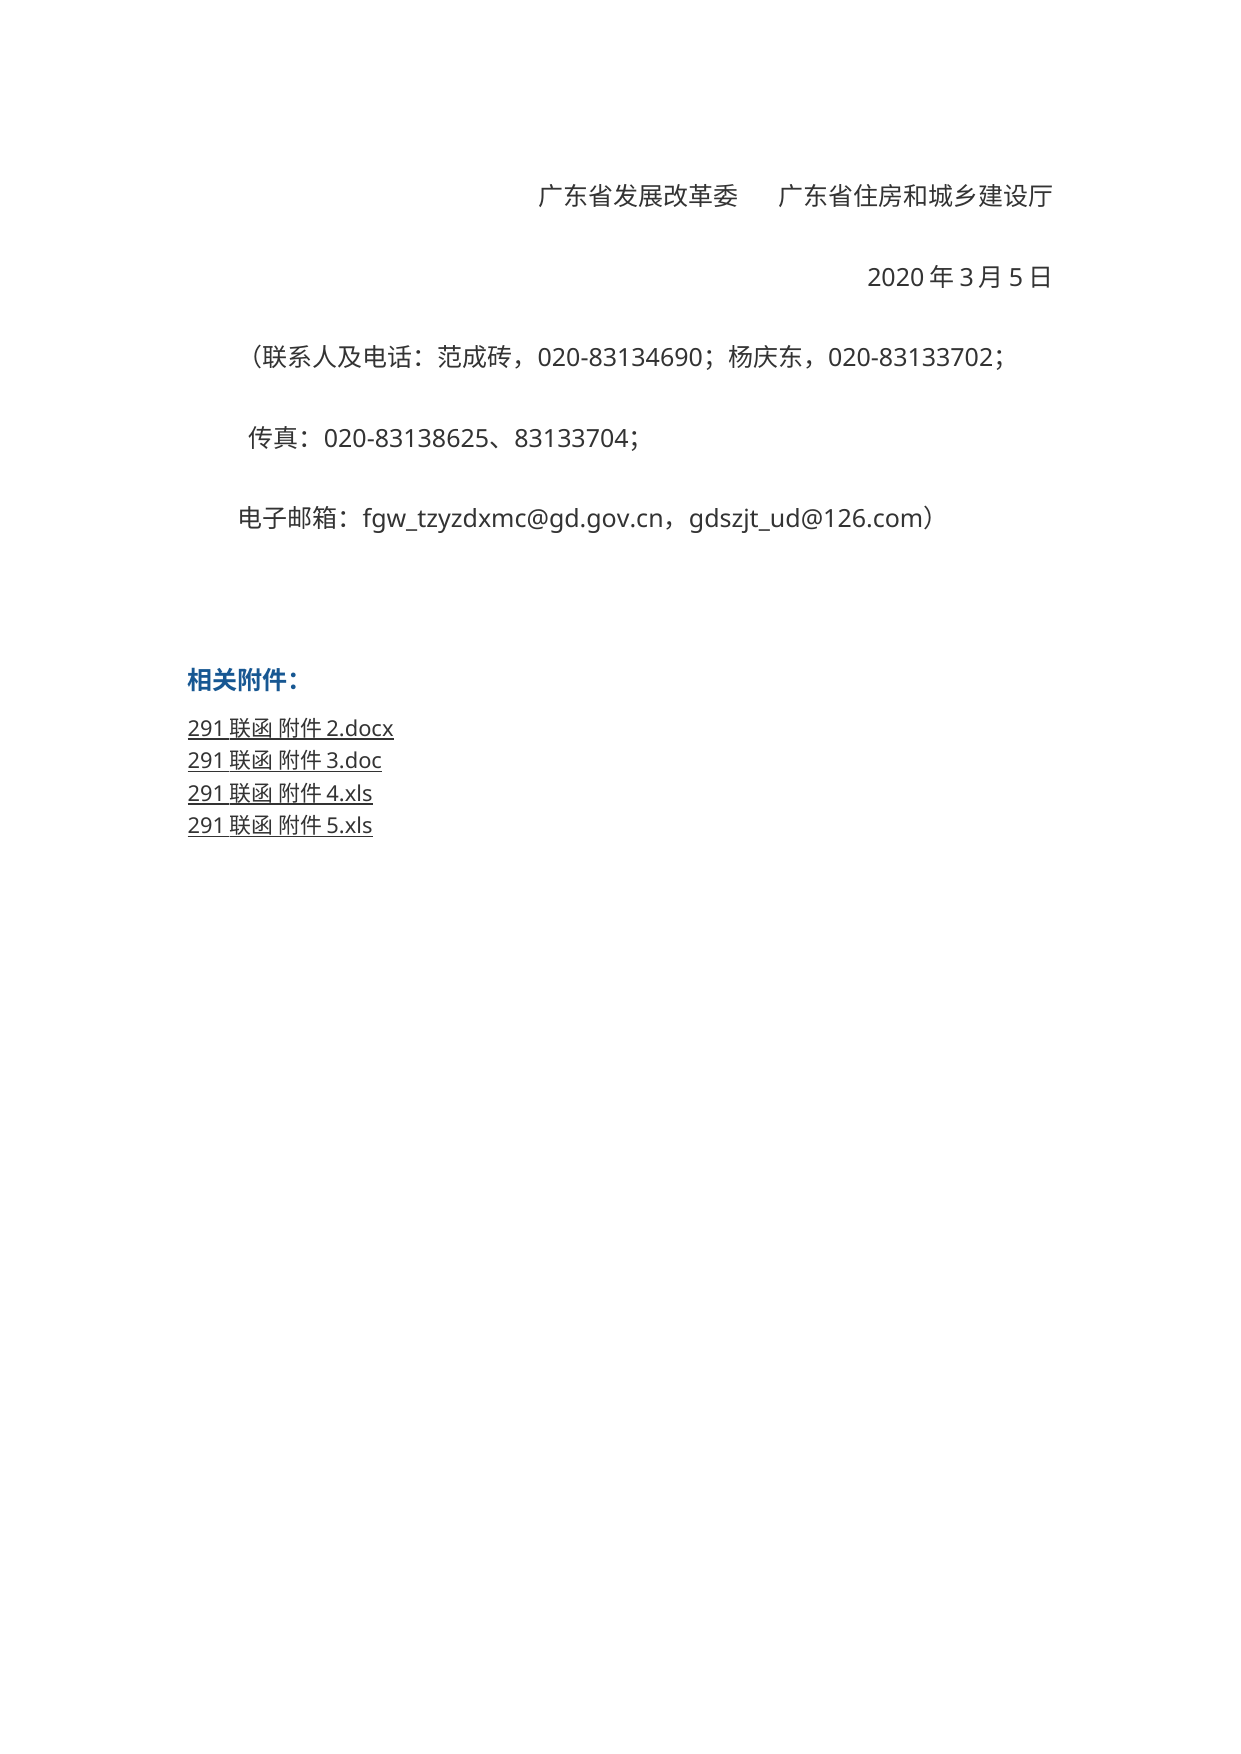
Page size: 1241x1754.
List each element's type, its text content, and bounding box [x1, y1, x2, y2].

text 2020年3月5日 [187, 243, 1053, 308]
text 291联函 附件2.docx [187, 711, 1053, 743]
text （联系人及电话：范成砖，020-83134690；杨庆东，020-83133702； [187, 323, 1053, 388]
text 相关附件： [187, 646, 1053, 711]
text 广东省发展改革委 广东省住房和城乡建设厅 [187, 162, 1053, 227]
text 291联函 附件4.xls [187, 776, 1053, 808]
text 传真：020-83138625、83133704； [187, 404, 1053, 469]
text 291联函 附件3.doc [187, 743, 1053, 776]
text 电子邮箱：fgw_tzyzdxmc@gd.gov.cn，gdszjt_ud@126.com） [187, 484, 1053, 549]
text 291联函 附件5.xls [187, 808, 1053, 841]
